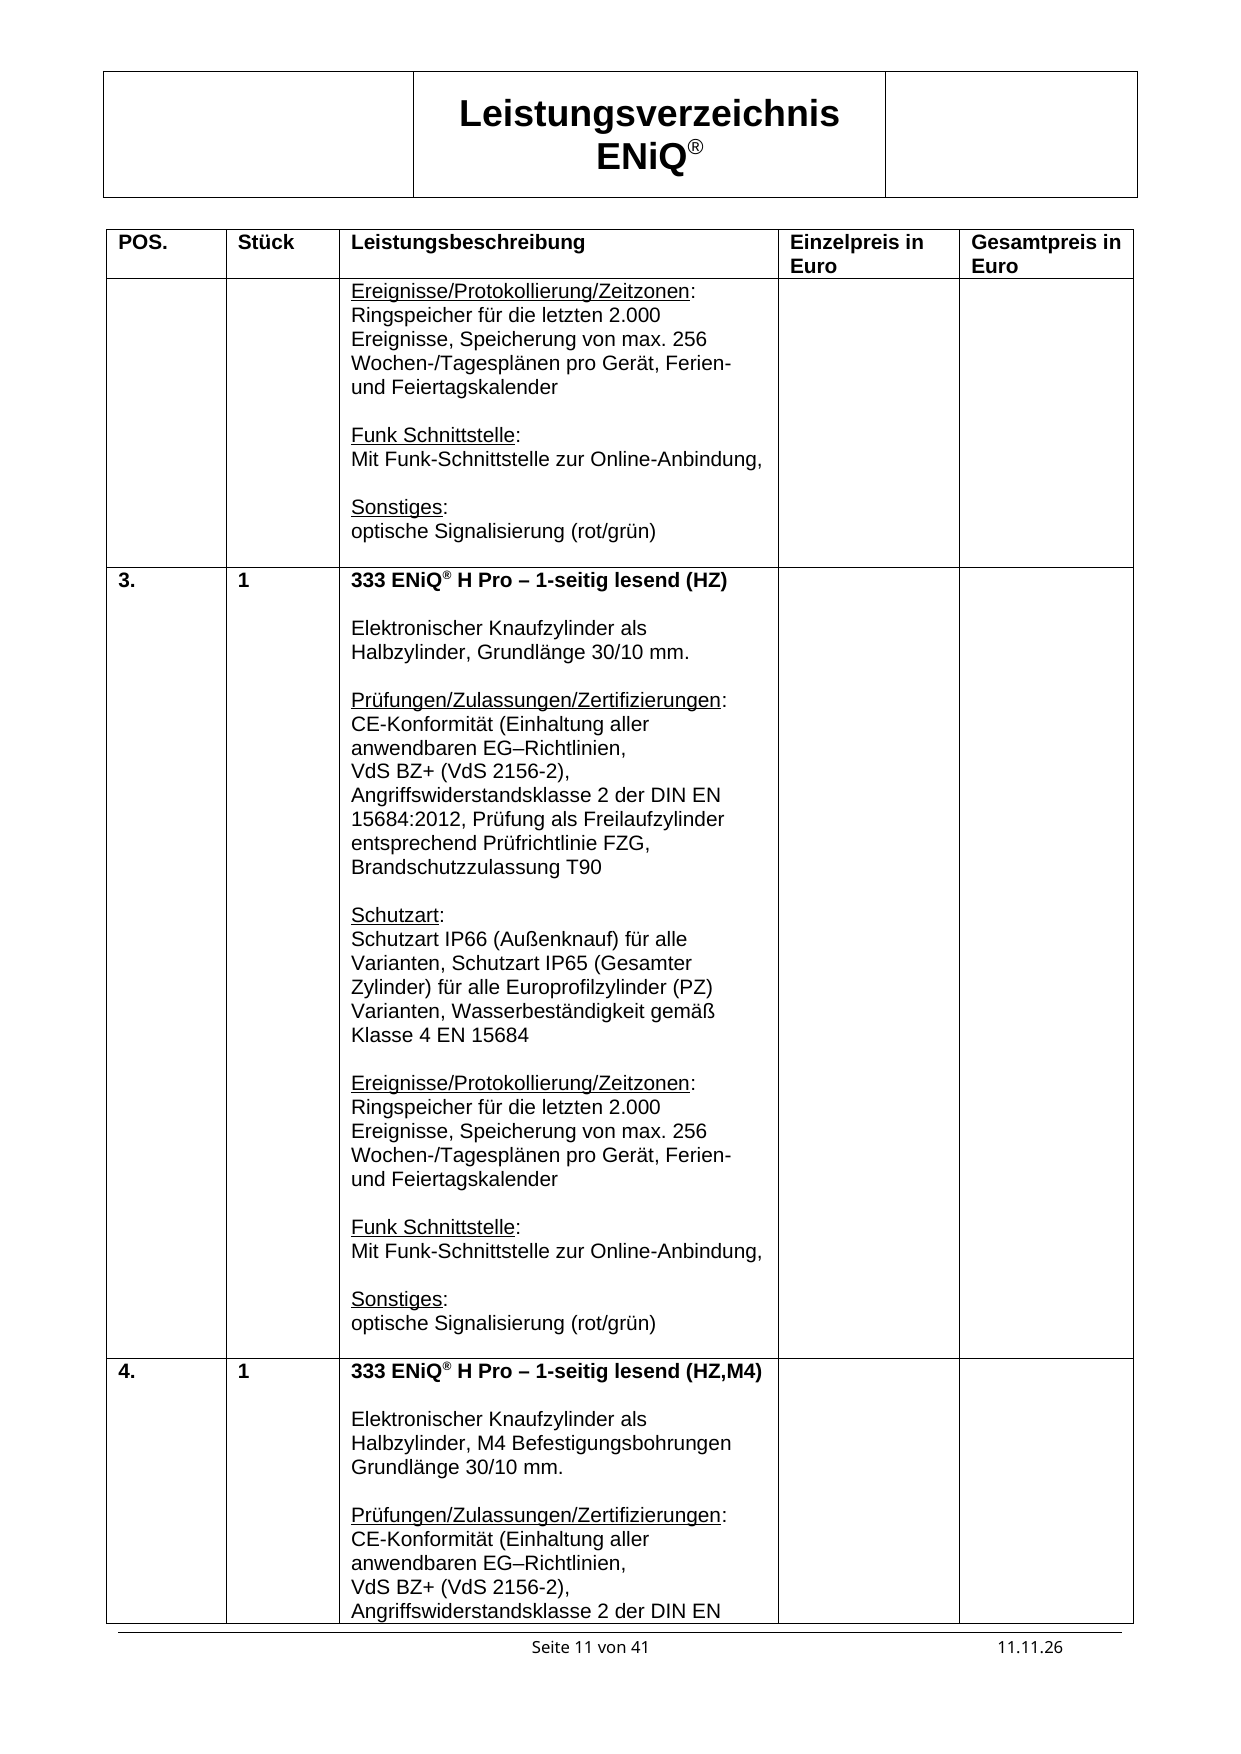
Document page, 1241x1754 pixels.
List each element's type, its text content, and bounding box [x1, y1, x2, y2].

table_header Stück [227, 230, 339, 278]
table_cell 1 [227, 1359, 339, 1623]
table_header POS. [107, 230, 226, 278]
table_cell 1 [227, 279, 339, 567]
table_header Gesamtpreis in Euro [960, 230, 1133, 278]
table_cell [960, 279, 1133, 567]
table_cell [960, 1359, 1133, 1623]
table_cell [779, 568, 959, 1358]
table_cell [340, 279, 778, 567]
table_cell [340, 1359, 778, 1623]
table_cell [107, 568, 226, 1358]
table_cell 333 ENiQ® H Pro – 1-seitig lesend (HZ) Elektronischer Knaufzylinder als Halbzylinder, Grundlänge 30/10 mm. Prüfungen/Zulassungen/Zertifizierungen: CE-Konformität (Einhaltung aller anwendbaren EG–Richtlinien, VdS BZ+ (VdS 2156-2), Angriffswiderstandsklasse 2 der DIN EN 15684:2012, Prüfung als Freilaufzylinder entsprechend Prüfrichtlinie FZG, Brandschutzzulassung T90 Schutzart: Schutzart IP66 (Außenknauf) für alle Varianten, Schutzart IP65 (Gesamter Zylinder) für alle Europrofilzylinder (PZ) Varianten, Wasserbeständigkeit gemäß Klasse 4 EN 15684 Ereignisse/Protokollierung/Zeitzonen: Ringspeicher für die letzten 2.000 Ereignisse, Speicherung von max. 256 Wochen-/Tagesplänen pro Gerät, Ferien- und Feiertagskalender Funk Schnittstelle: Mit Funk-Schnittstelle zur Online-Anbindung, Sonstiges: optische Signalisierung (rot/grün) [340, 568, 778, 1358]
table_cell [779, 1359, 959, 1623]
table_header Einzelpreis in Euro [779, 230, 959, 278]
table_cell [107, 279, 226, 567]
table_cell [107, 1359, 226, 1623]
table_header Leistungsbeschreibung [340, 230, 778, 278]
table_cell [960, 568, 1133, 1358]
table_cell 1 [227, 568, 339, 1358]
table_cell [779, 279, 959, 567]
